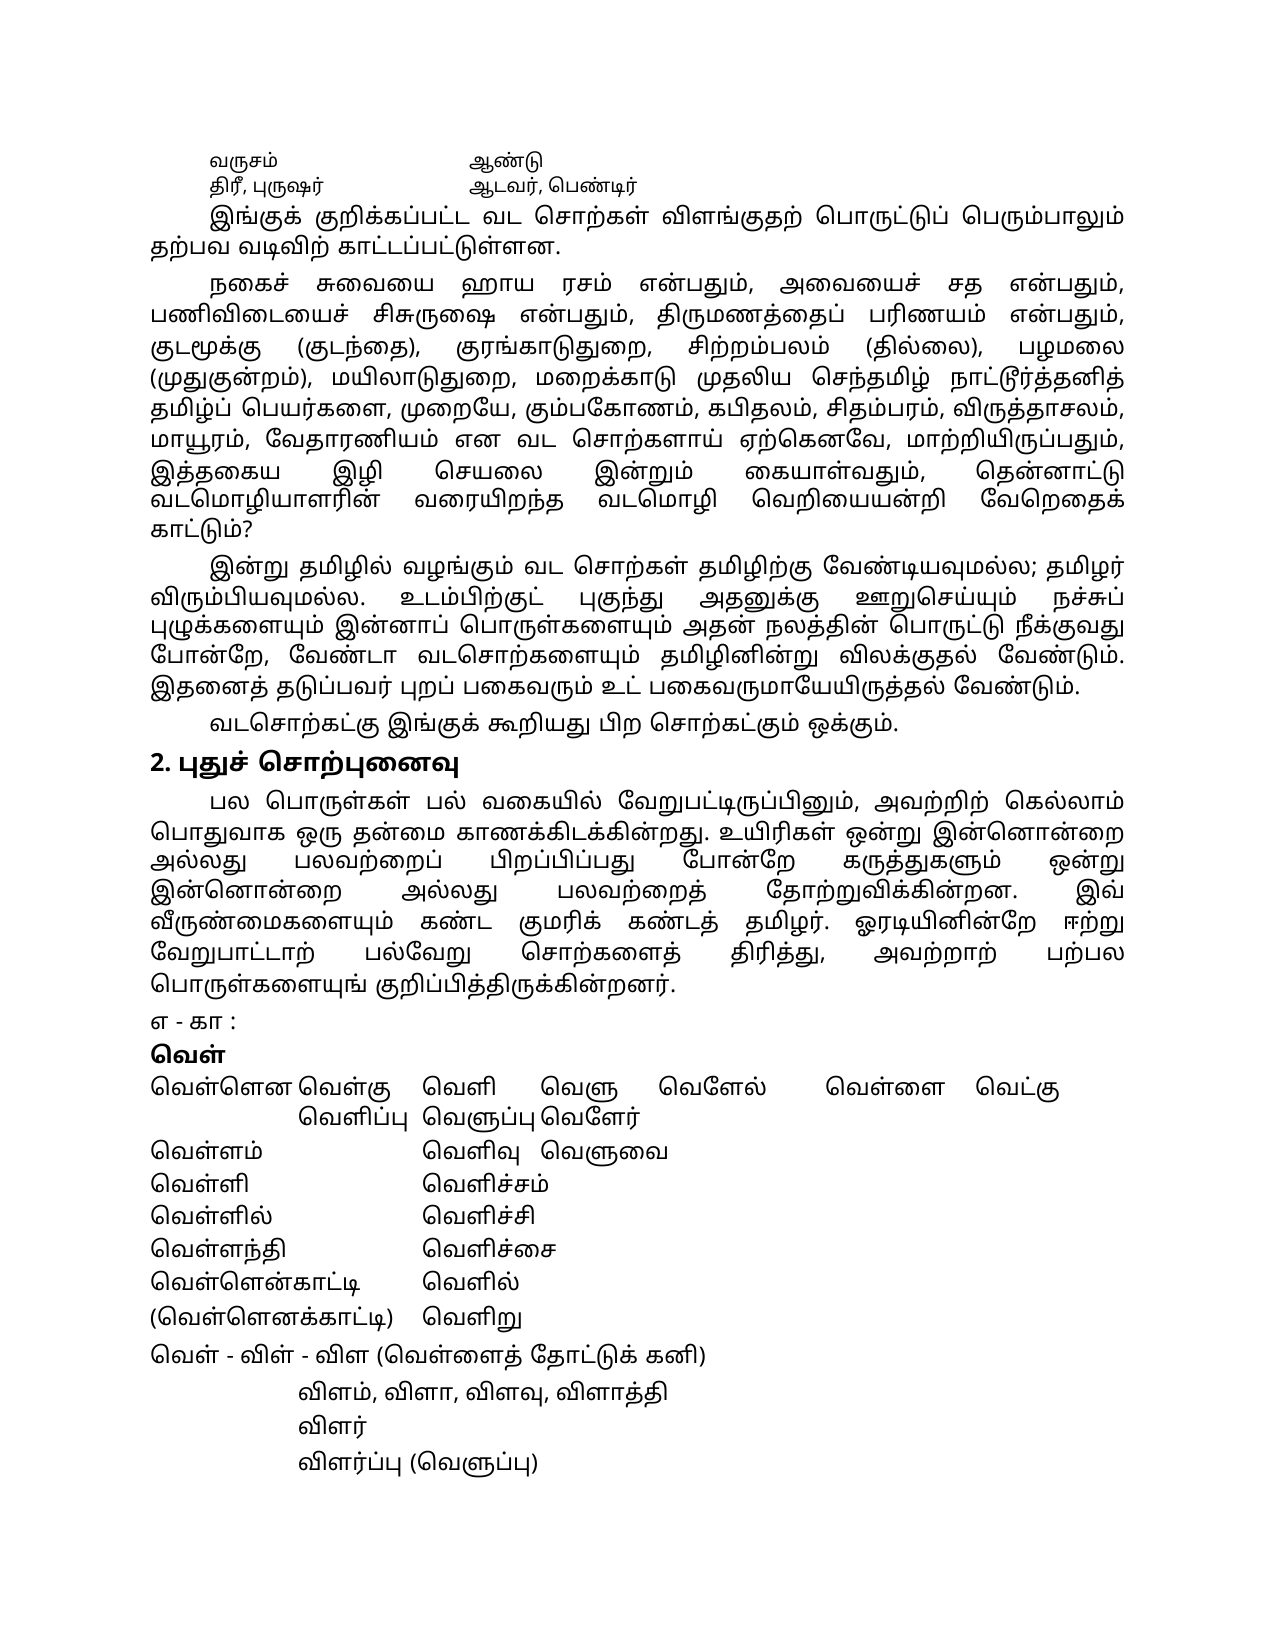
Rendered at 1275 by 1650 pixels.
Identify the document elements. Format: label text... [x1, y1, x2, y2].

text வெள் - விள் - விள (வெள்ளைத் தோட்டுக் கனி) [150, 1338, 1125, 1370]
text நகைச் சுவையை ஹாய ரசம் என்பதும், அவையைச் சத என்பதும், பணிவிடையைச் சிசுருஷை என்பதும், திருமணத்தைப் பரிணயம் என்பதும், குடமூக்கு (குடந்தை), குரங்காடுதுறை, சிற்றம்பலம் (தில்லை), பழமலை (முதுகுன்றம்), மயிலாடுதுறை, மறைக்காடு முதலிய செந்தமிழ் நாட்டூர்த்தனித் தமிழ்ப் பெயர்களை, முறையே, கும்பகோணம், கபிதலம், சிதம்பரம், விருத்தாசலம், மாயூரம், வேதாரணியம் என வட சொற்களாய் ஏற்கெனவே, மாற்றியிருப்பதும், இத்தகைய இழி செயலை இன்றும் கையாள்வதும், தென்னாட்டு வடமொழியாளரின் வரையிறந்த வடமொழி வெறியையன்றி வேறெதைக் காட்டும்? [150, 267, 1125, 544]
text இங்குக் குறிக்கப்பட்ட வட சொற்கள் விளங்குதற் பொருட்டுப் பெரும்பாலும் தற்பவ வடிவிற் காட்டப்பட்டுள்ளன. [150, 203, 1125, 261]
text (வெள்ளெனக்காட்டி) வெளிறு [150, 1301, 1125, 1333]
text திரீ, புருஷர் ஆடவர், பெண்டிர் [150, 172, 1125, 197]
text வெள்ளந்தி வெளிச்சை [150, 1236, 1125, 1263]
text வெள்ளென வெள்கு வெளி வெளு வெளேல் வெள்ளை வெட்கு வெளிப்பு வெளுப்பு வெளேர் [150, 1074, 1125, 1132]
text வெள்ளம் வெளிவு வெளுவை [150, 1138, 1125, 1165]
text எ - கா : [150, 1005, 1125, 1036]
text வெள்ளில் வெளிச்சி [150, 1203, 1125, 1230]
text வடசொற்கட்கு இங்குக் கூறியது பிற சொற்கட்கும் ஒக்கும். [150, 707, 1125, 739]
text விளர் [150, 1413, 1125, 1439]
text விளர்ப்பு (வெளுப்பு) [150, 1446, 1125, 1477]
text வருசம் ஆண்டு [150, 150, 1125, 172]
text வெள் [150, 1042, 1125, 1068]
text வெள்ளி வெளிச்சம் [150, 1171, 1125, 1198]
text விளம், விளா, விளவு, விளாத்தி [150, 1376, 1125, 1407]
text வெள்ளென்காட்டி வெளில் [150, 1269, 1125, 1295]
text பல பொருள்கள் பல் வகையில் வேறுபட்டிருப்பினும், அவற்றிற் கெல்லாம் பொதுவாக ஒரு தன்மை காணக்கிடக்கின்றது. உயிரிகள் ஒன்று இன்னொன்றை அல்லது பலவற்றைப் பிறப்பிப்பது போன்றே கருத்துகளும் ஒன்று இன்னொன்றை அல்லது பலவற்றைத் தோற்றுவிக்கின்றன. இவ் வீருண்மைகளையும் கண்ட குமரிக் கண்டத் தமிழர். ஓரடியினின்றே ஈற்று வேறுபாட்டாற் பல்வேறு சொற்களைத் திரித்து, அவற்றாற் பற்பல பொருள்களையுங் குறிப்பித்திருக்கின்றனர். [150, 784, 1125, 999]
text இன்று தமிழில் வழங்கும் வட சொற்கள் தமிழிற்கு வேண்டியவுமல்ல; தமிழர் விரும்பியவுமல்ல. உடம்பிற்குட் புகுந்து அதனுக்கு ஊறுசெய்யும் நச்சுப் புழுக்களையும் இன்னாப் பொருள்களையும் அதன் நலத்தின் பொருட்டு நீக்குவது போன்றே, வேண்டா வடசொற்களையும் தமிழினின்று விலக்குதல் வேண்டும். இதனைத் தடுப்பவர் புறப் பகைவரும் உட் பகைவருமாயேயிருத்தல் வேண்டும். [150, 550, 1125, 701]
text 2. புதுச் சொற்புனைவு [150, 744, 1125, 779]
